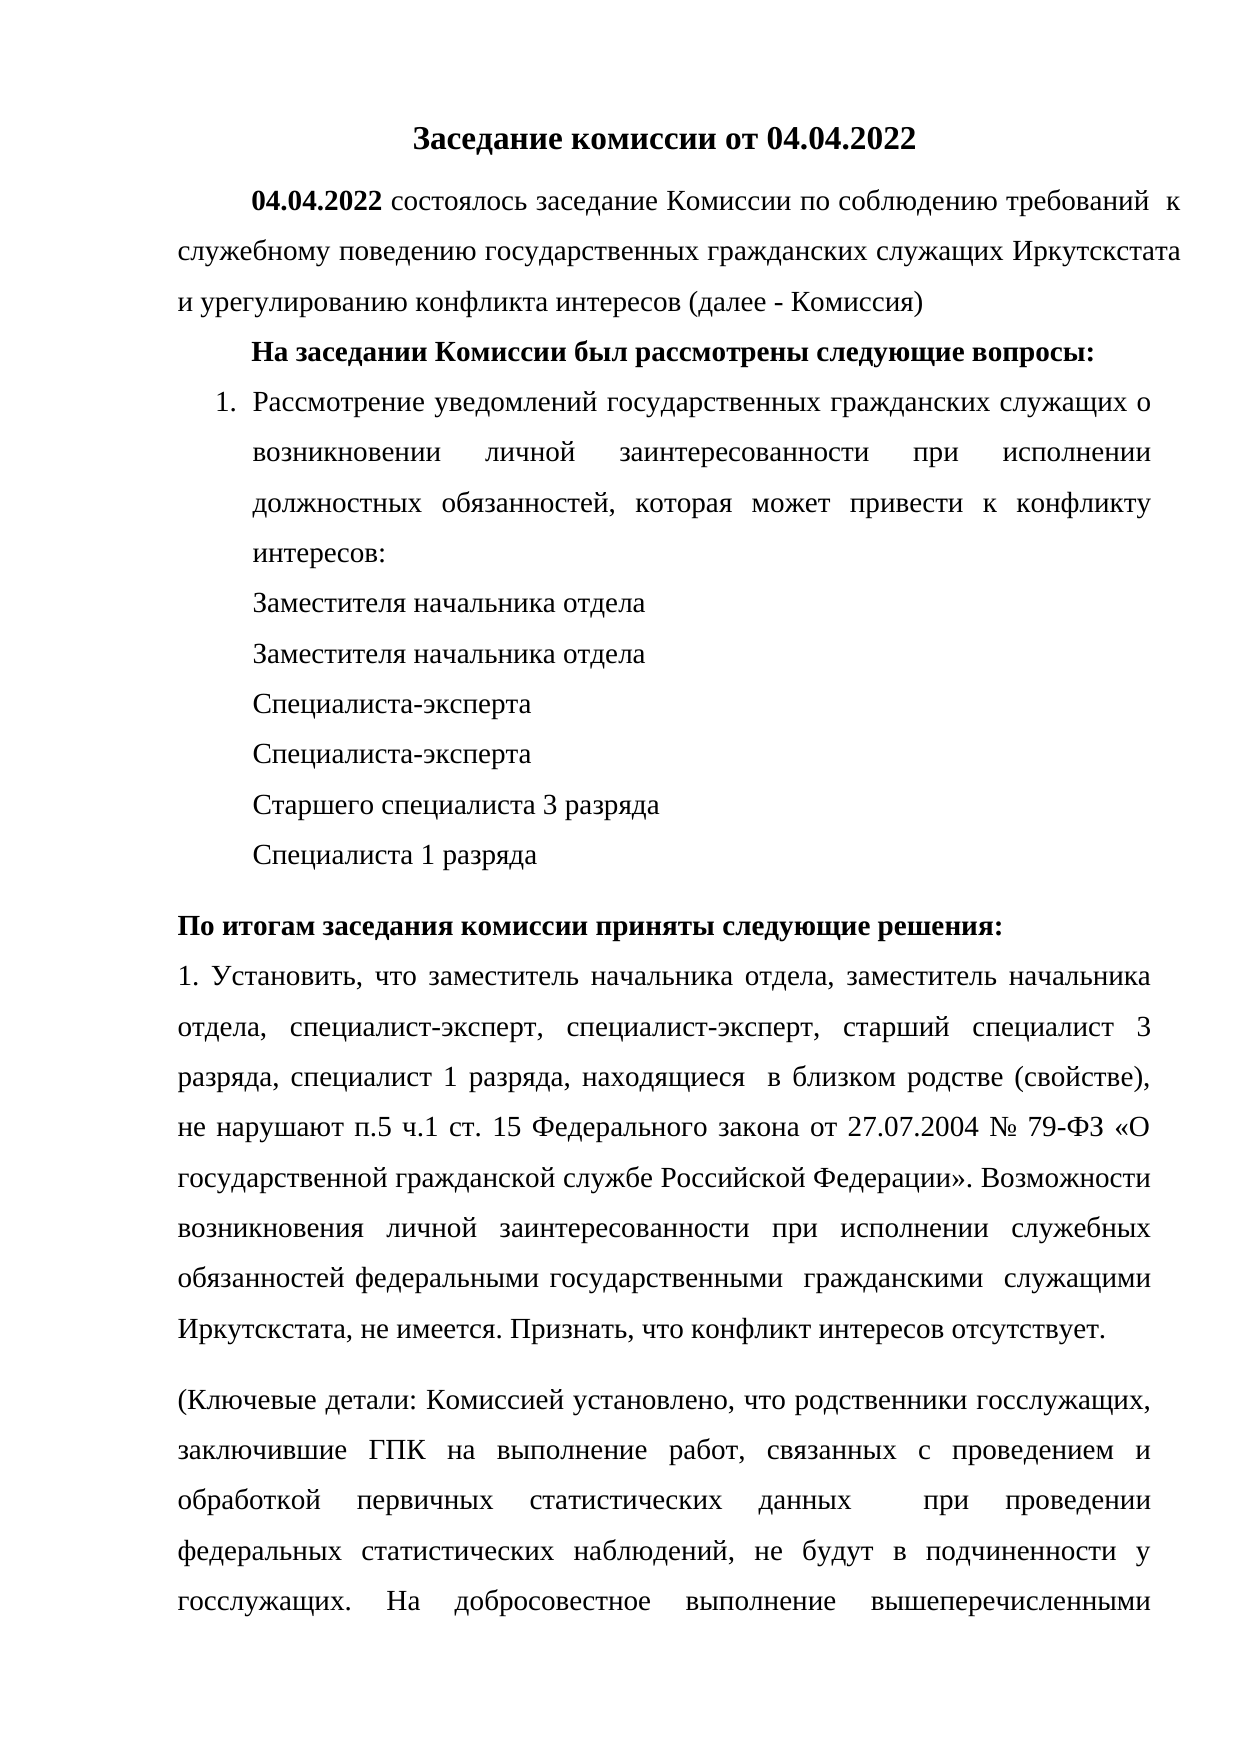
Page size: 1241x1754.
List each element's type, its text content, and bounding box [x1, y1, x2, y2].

text 1. Установить, что заместитель начальника отдела, заместитель начальника отдела, специалист-эксперт, специалист-эксперт, старший специалист 3 разряда, специалист 1 разряда, находящиеся в близком родстве (свойстве), не нарушают п.5 ч.1 ст. 15 Федерального закона от 27.07.2004 № 79-ФЗ «О государственной гражданской службе Российской Федерации». Возможности возникновения личной заинтересованности при исполнении служебных обязанностей федеральными государственными гражданскими служащими Иркутскстата, не имеется. Признать, что конфликт интересов отсутствует. [177, 958, 1152, 1344]
list Старшего специалиста 3 разряда [252, 787, 1152, 820]
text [177, 1382, 1152, 1617]
text Заседание комиссии от 04.04.2022 [177, 118, 1152, 156]
list Заместителя начальника отдела [252, 636, 1152, 669]
list Рассмотрение уведомлений государственных гражданских служащих о возникновении личной заинтересованности при исполнении должностных обязанностей, которая может привести к конфликту интересов: [215, 384, 1152, 569]
text По итогам заседания комиссии приняты следующие решения: [177, 908, 1152, 942]
list Заместителя начальника отдела [252, 586, 1152, 619]
list Специалиста-эксперта [252, 736, 1152, 770]
list Специалиста-эксперта [252, 686, 1152, 720]
text На заседании Комиссии был рассмотрены следующие вопросы: [177, 334, 1152, 367]
list Специалиста 1 разряда [252, 837, 1152, 871]
text 04.04.2022 состоялось заседание Комиссии по соблюдению требований к служебному поведению государственных гражданских служащих Иркутскстата и урегулированию конфликта интересов (далее - Комиссия) [177, 183, 1181, 317]
